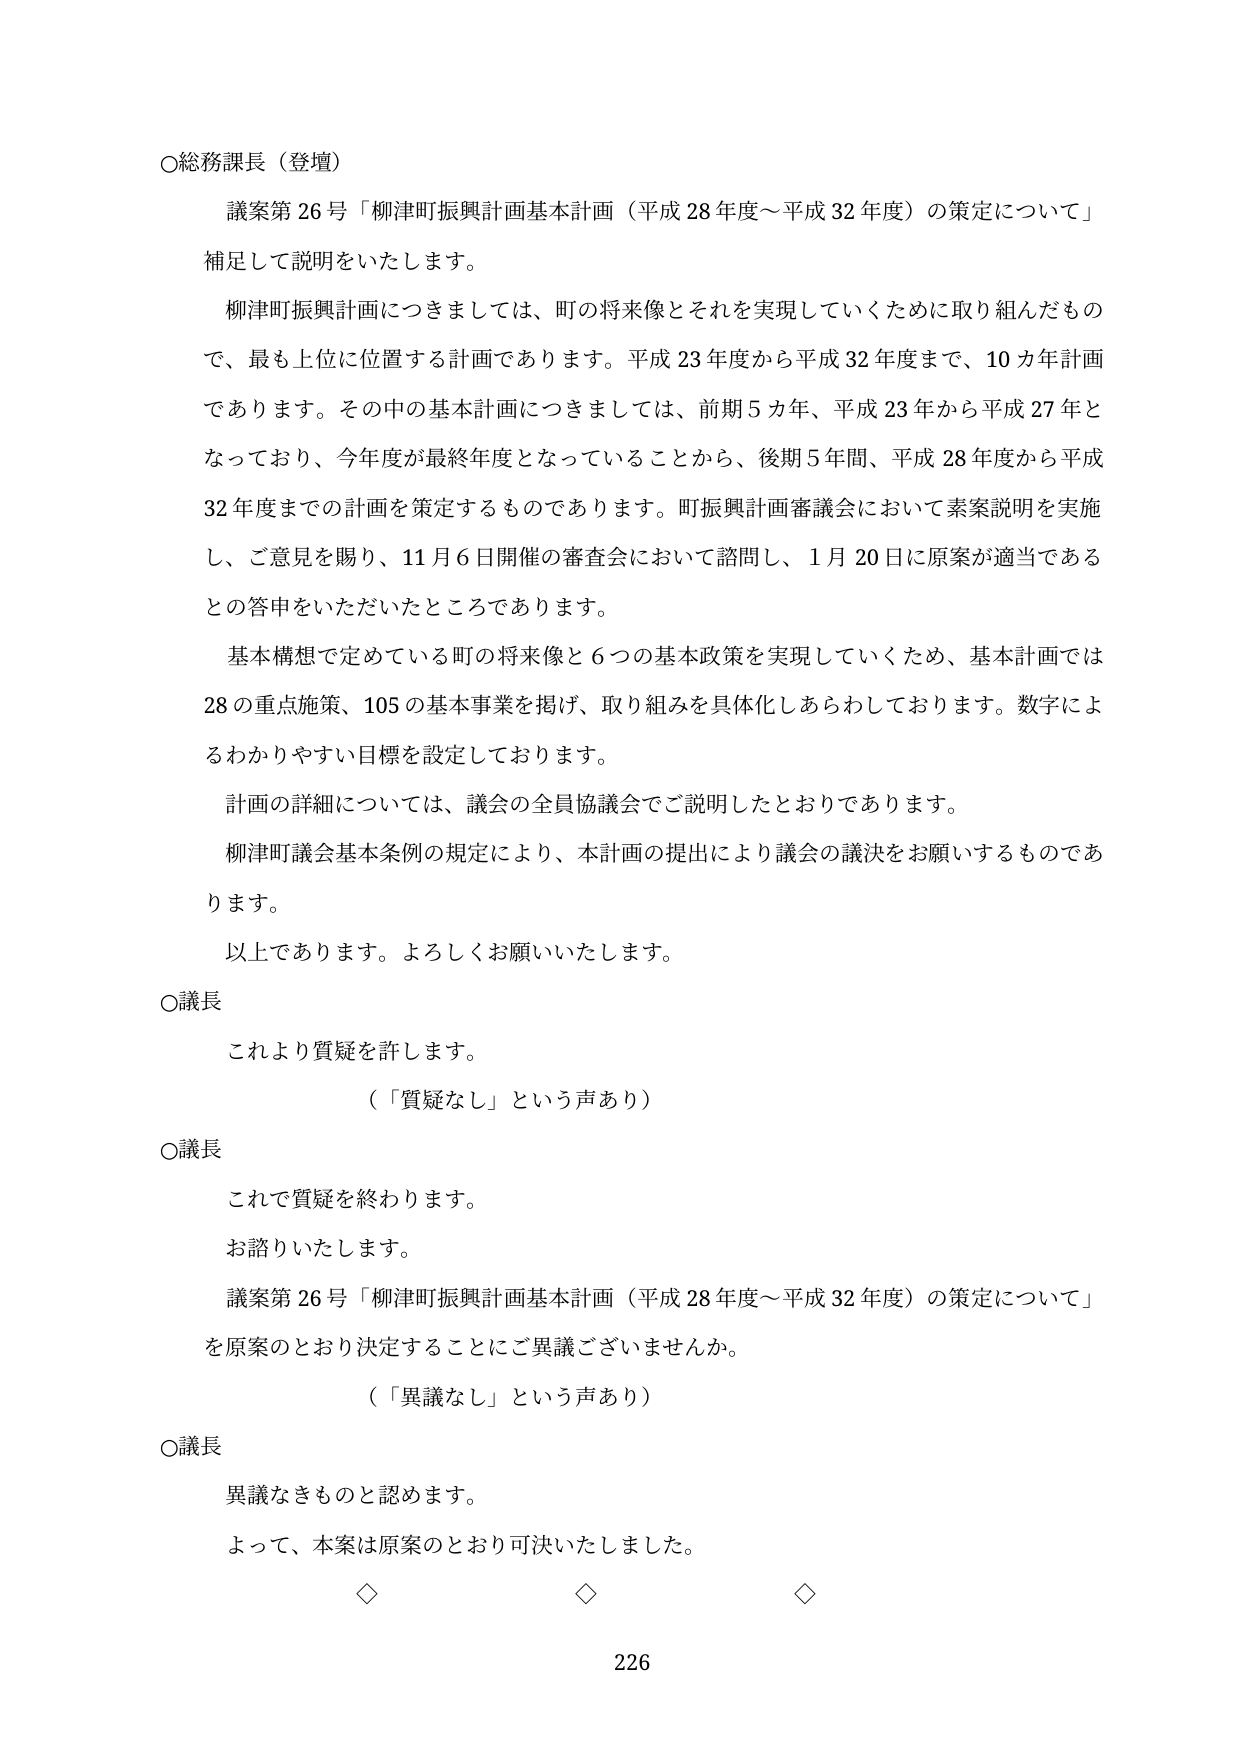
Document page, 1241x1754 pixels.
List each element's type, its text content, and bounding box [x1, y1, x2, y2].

text （「質疑なし」という声あり） [159, 1074, 1104, 1124]
text 議案第26号「柳津町振興計画基本計画（平成28年度～平成32年度）の策定について」補足して説明をいたします。 [159, 186, 1104, 284]
text ○議長 [159, 1420, 1104, 1469]
text お諮りいたします。 [159, 1223, 1104, 1272]
text ○議長 [159, 976, 1104, 1025]
text 基本構想で定めている町の将来像と６つの基本政策を実現していくため、基本計画では、28の重点施策、105の基本事業を掲げ、取り組みを具体化しあらわしております。数字によるわかりやすい目標を設定しております。 [159, 630, 1104, 778]
text （「異議なし」という声あり） [159, 1371, 1104, 1420]
text ○議長 [159, 1124, 1104, 1173]
text ◇ ◇ ◇ [159, 1568, 1104, 1618]
text 議案第26号「柳津町振興計画基本計画（平成28年度～平成32年度）の策定について」を原案のとおり決定することにご異議ございませんか。 [159, 1272, 1104, 1371]
text ○総務課長（登壇） [159, 136, 1104, 186]
text 異議なきものと認めます。 [159, 1469, 1104, 1519]
text 計画の詳細については、議会の全員協議会でご説明したとおりであります。 [159, 778, 1104, 828]
text よって、本案は原案のとおり可決いたしました。 [159, 1519, 1104, 1568]
text 柳津町議会基本条例の規定により、本計画の提出により議会の議決をお願いするものであります。 [159, 828, 1104, 926]
text 以上であります。よろしくお願いいたします。 [159, 926, 1104, 976]
text これより質疑を許します。 [159, 1025, 1104, 1074]
text これで質疑を終わります。 [159, 1173, 1104, 1223]
text 柳津町振興計画につきましては、町の将来像とそれを実現していくために取り組んだもので、最も上位に位置する計画であります。平成23年度から平成32年度まで、10カ年計画であります。その中の基本計画につきましては、前期５カ年、平成23年から平成27年となっており、今年度が最終年度となっていることから、後期５年間、平成28年度から平成32年度までの計画を策定するものであります。町振興計画審議会において素案説明を実施し、ご意見を賜り、11月６日開催の審査会において諮問し、１月20日に原案が適当であるとの答申をいただいたところであります。 [159, 284, 1104, 630]
